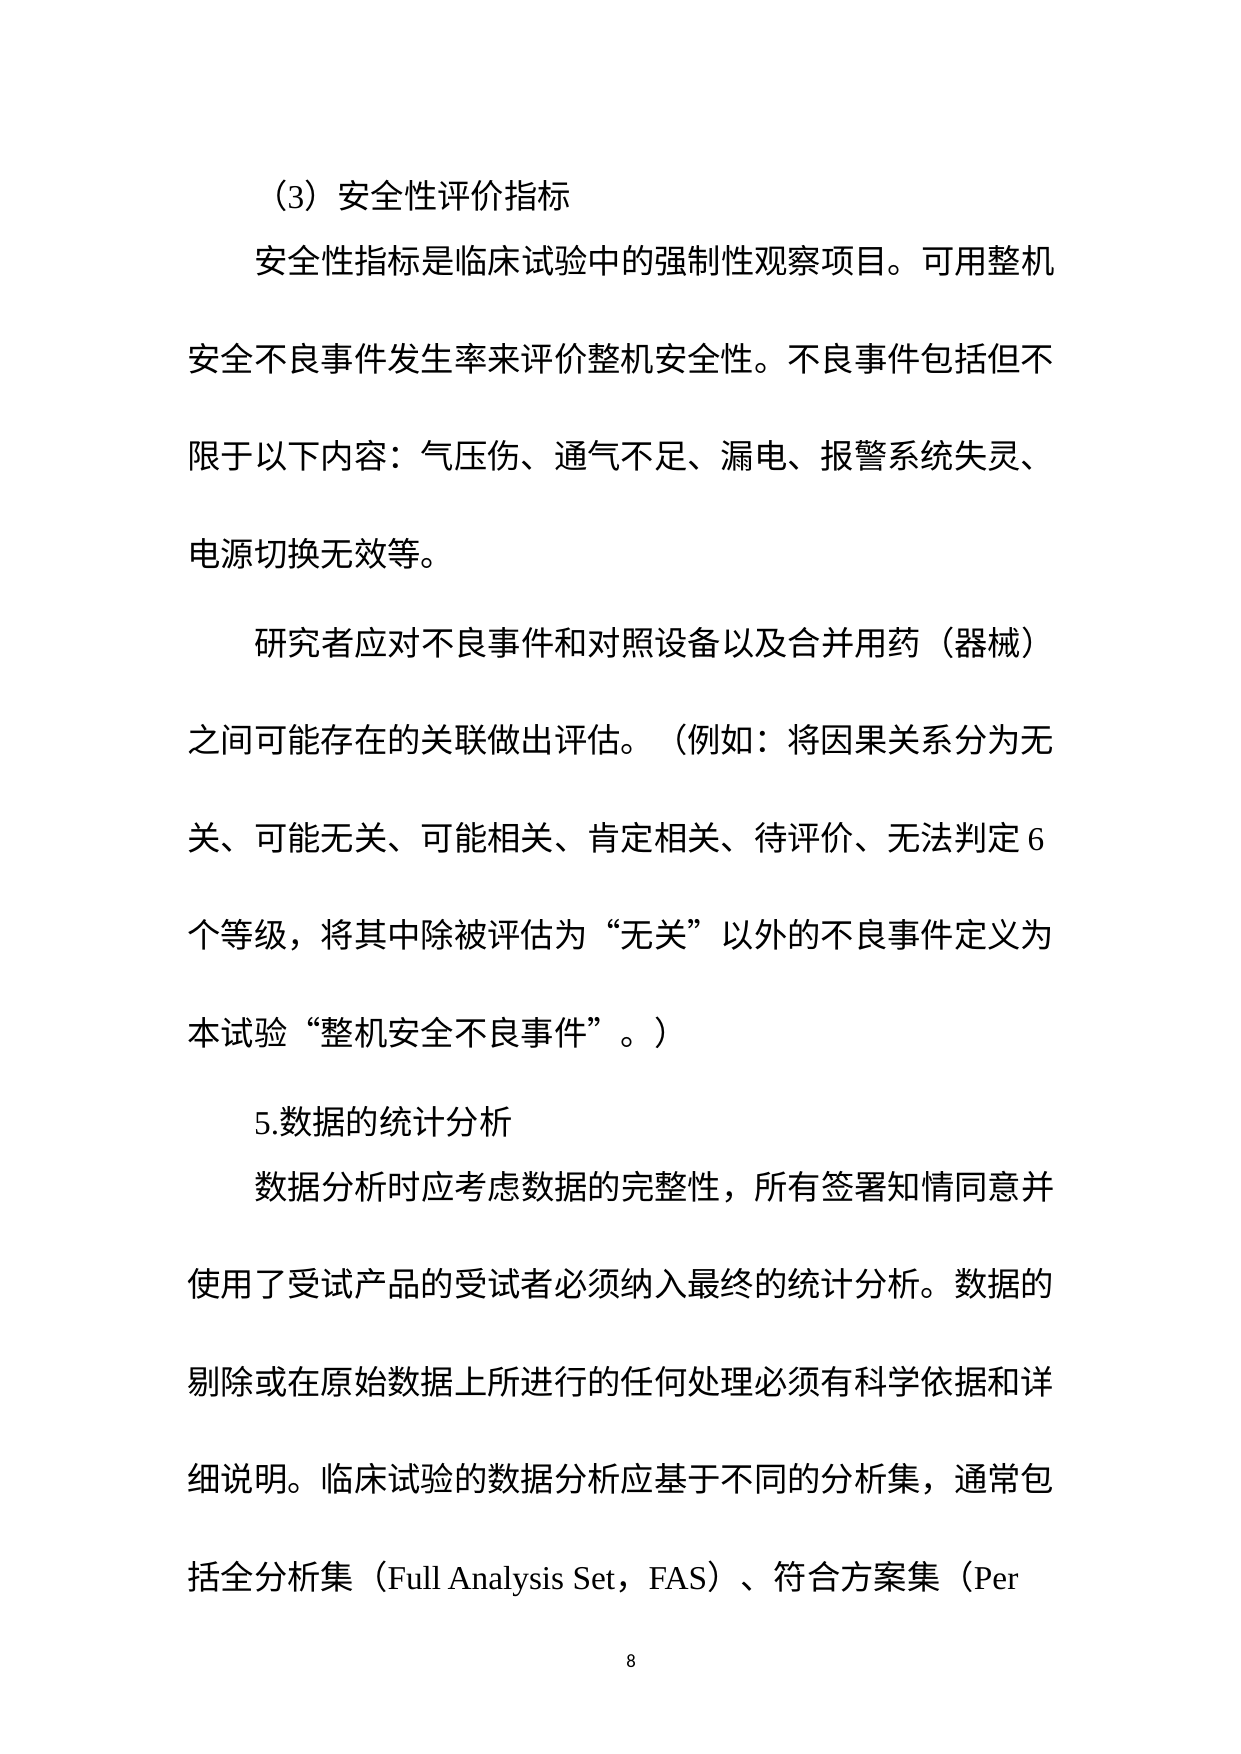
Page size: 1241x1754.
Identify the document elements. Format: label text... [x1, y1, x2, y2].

text 5.数据的统计分析 [187, 1087, 1075, 1152]
text 研究者应对不良事件和对照设备以及合并用药（器械）之间可能存在的关联做出评估。（例如：将因果关系分为无关、可能无关、可能相关、肯定相关、待评价、无法判定6个等级，将其中除被评估为“无关”以外的不良事件定义为本试验“整机安全不良事件”。） [187, 608, 1075, 1063]
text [187, 1152, 1075, 1607]
text 安全性指标是临床试验中的强制性观察项目。可用整机安全不良事件发生率来评价整机安全性。不良事件包括但不限于以下内容：气压伤、通气不足、漏电、报警系统失灵、电源切换无效等。 [187, 227, 1075, 584]
text （3）安全性评价指标 [187, 162, 1075, 227]
